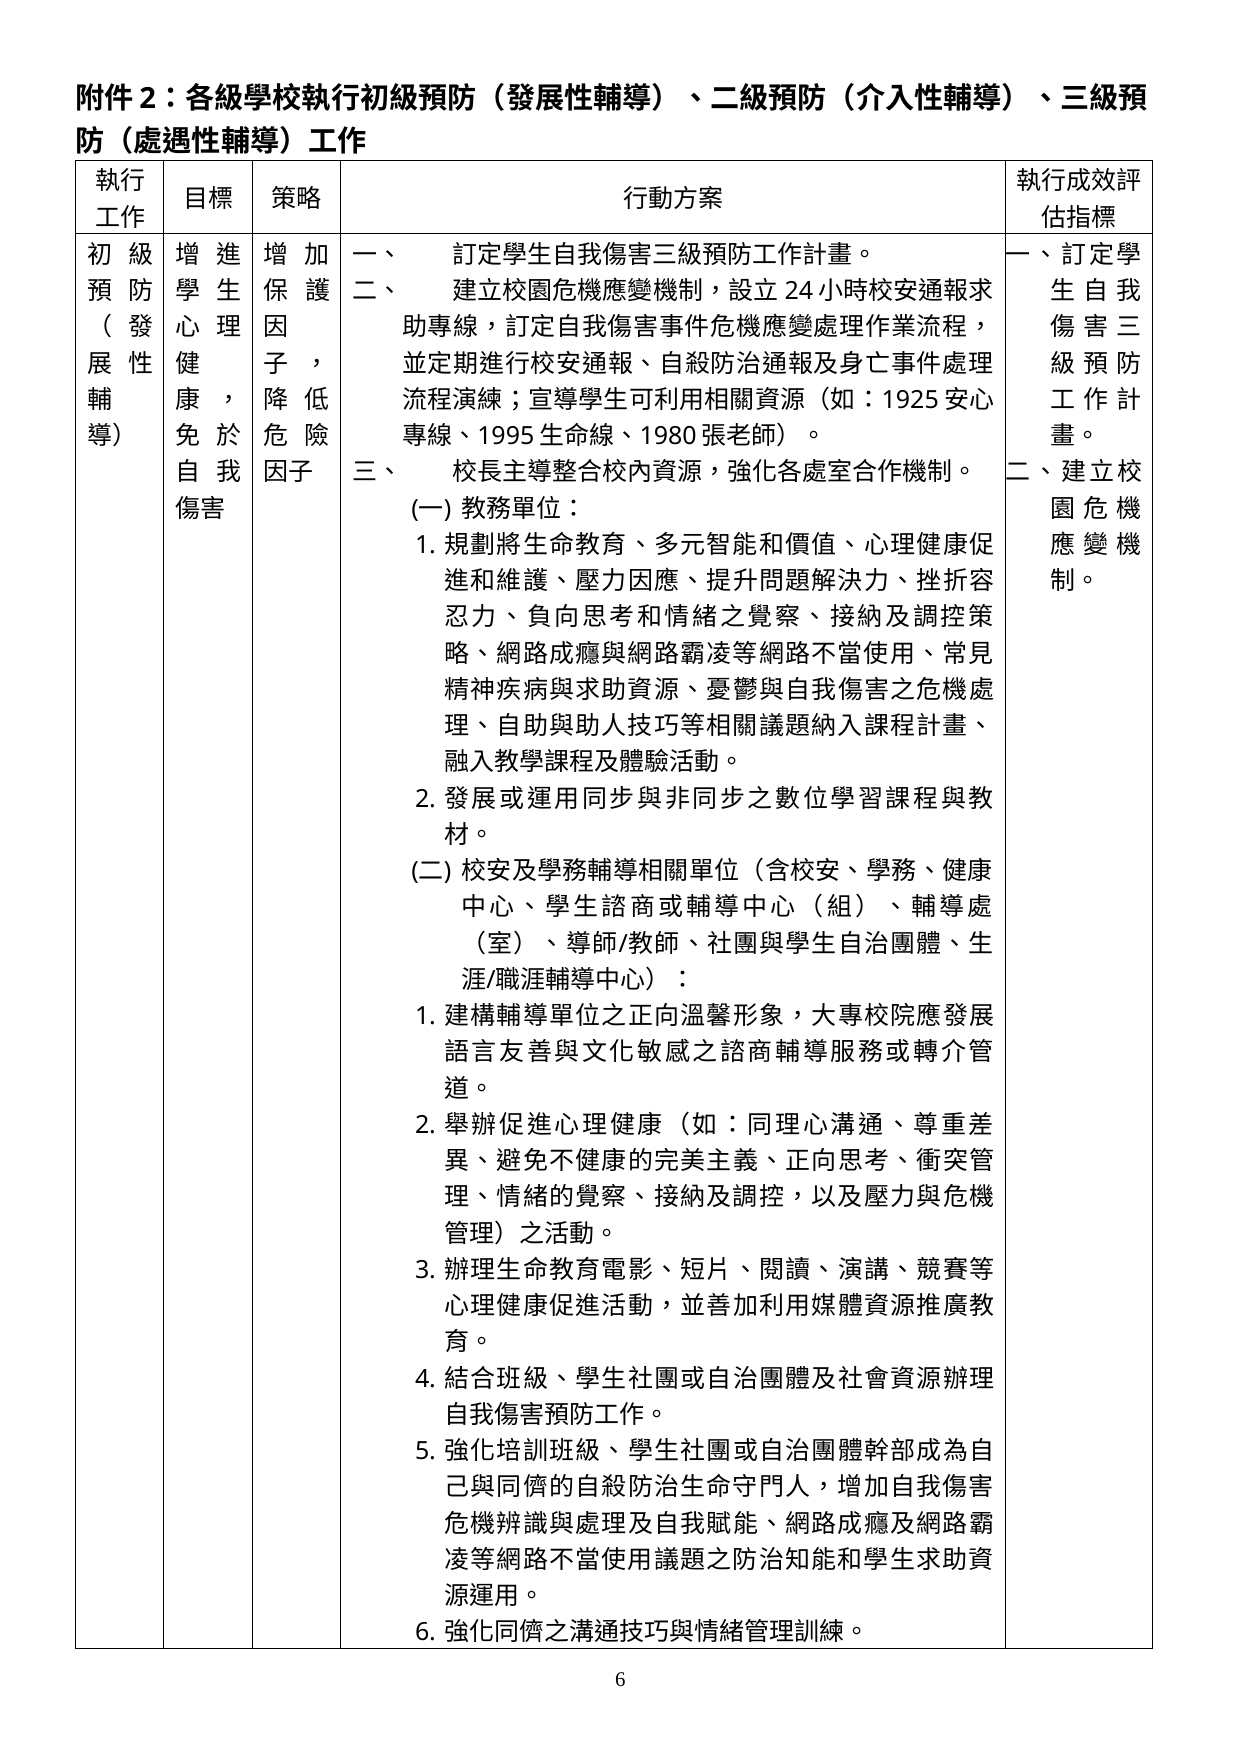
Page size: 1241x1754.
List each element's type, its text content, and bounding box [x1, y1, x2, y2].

table_header 策略 [253, 161, 340, 233]
text 附件2：各級學校執行初級預防（發展性輔導）、二級預防（介入性輔導）、三級預防（處遇性輔導）工作 [75, 75, 1165, 160]
table_header 目標 [164, 161, 252, 233]
table_cell 增進學生心理健康，免於自我傷害 [164, 234, 252, 1648]
table_header 執行工作 [76, 161, 163, 233]
table_header 執行成效評估指標 [1006, 161, 1152, 233]
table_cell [1006, 234, 1152, 1648]
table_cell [341, 234, 1005, 1648]
table_cell 增加保護因子，降低危險因子 [253, 234, 340, 1648]
table_cell 初級預防（發展性輔導） [76, 234, 163, 1648]
table_header 行動方案 [341, 161, 1005, 233]
